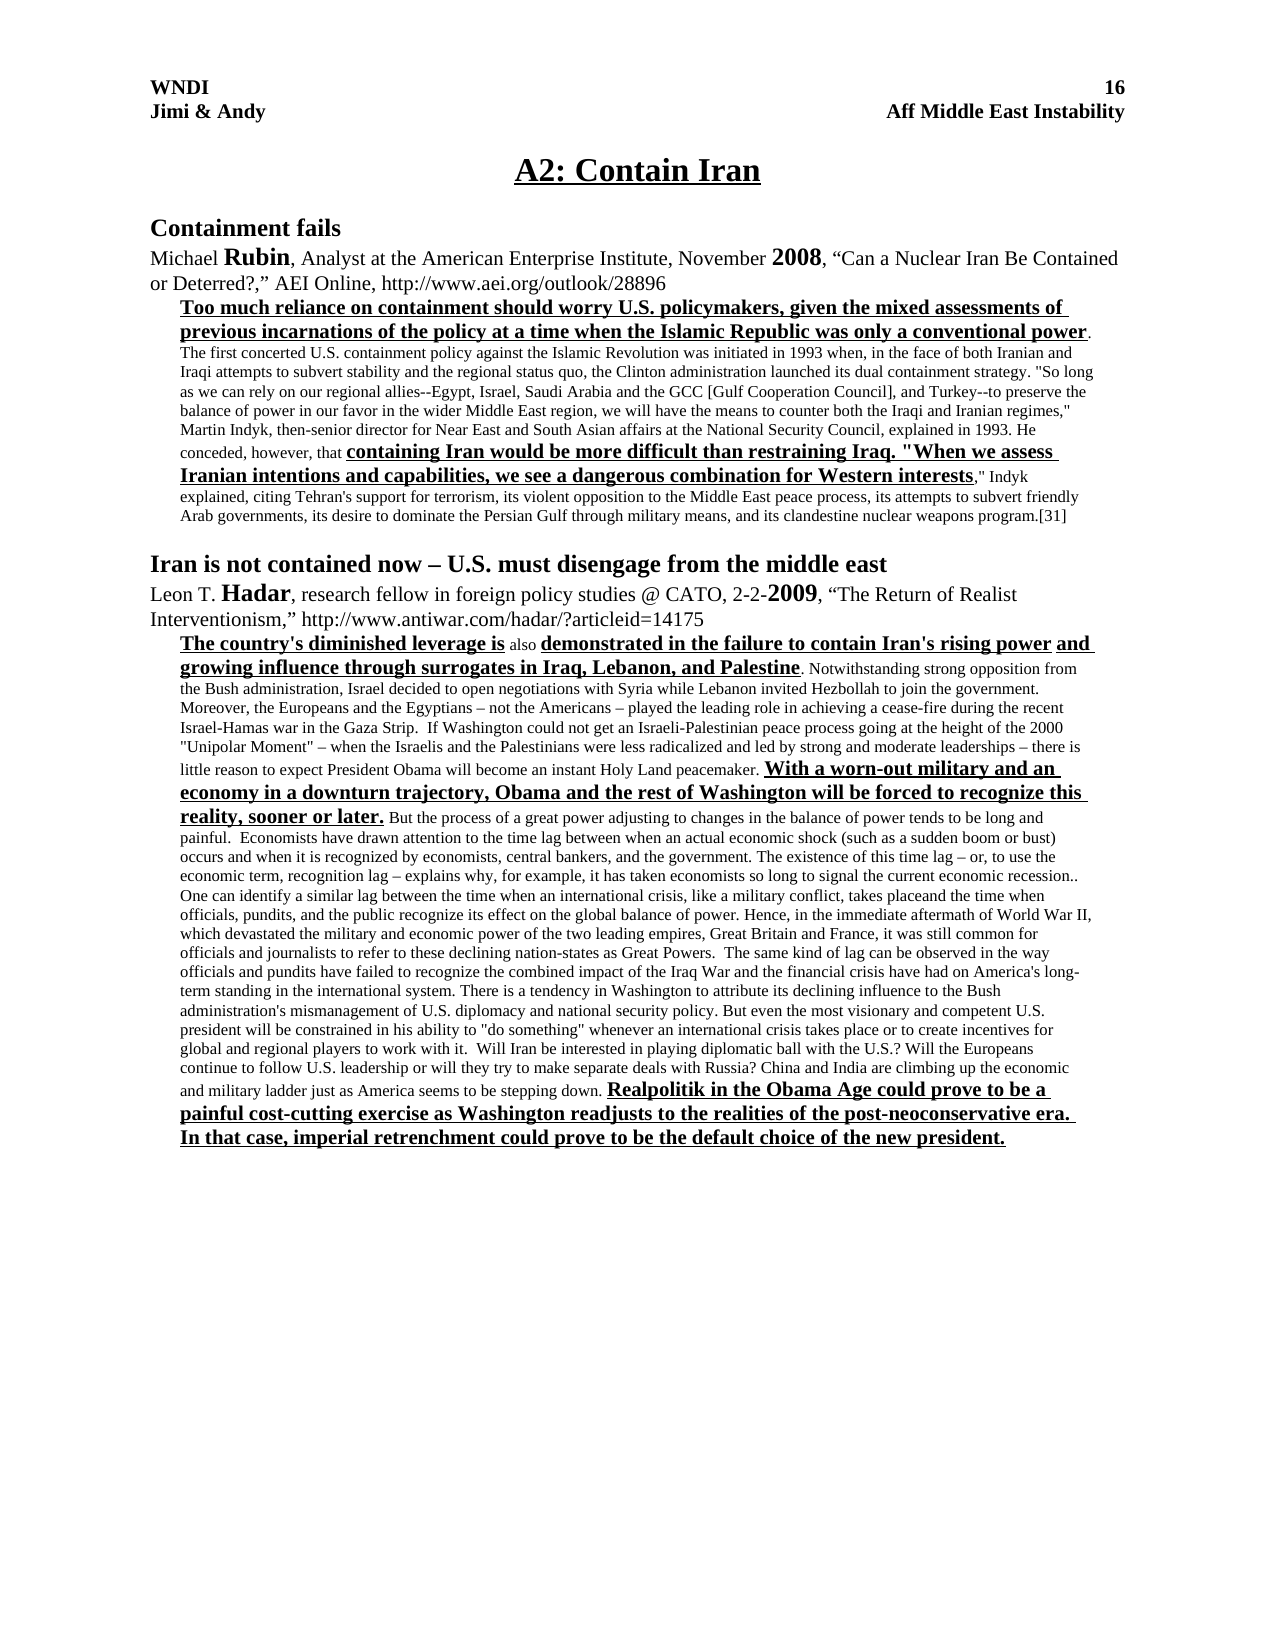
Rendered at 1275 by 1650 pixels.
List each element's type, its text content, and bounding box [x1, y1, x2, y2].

text Iran is not contained now – U.S. must disengage from the middle east [150, 549, 1125, 578]
text Too much reliance on containment should worry U.S. policymakers, given the mixed assessments of previous incarnations of the policy at a time when the Islamic Republic was only a conventional power. The first concerted U.S. containment policy against the Islamic Revolution was initiated in 1993 when, in the face of both Iranian and Iraqi attempts to subvert stability and the regional status quo, the Clinton administration launched its dual containment strategy. "So long as we can rely on our regional allies--Egypt, Israel, Saudi Arabia and the GCC [Gulf Cooperation Council], and Turkey--to preserve the balance of power in our favor in the wider Middle East region, we will have the means to counter both the Iraqi and Iranian regimes," Martin Indyk, then-senior director for Near East and South Asian affairs at the National Security Council, explained in 1993. He conceded, however, that containing Iran would be more difficult than restraining Iraq. "When we assess Iranian intentions and capabilities, we see a dangerous combination for Western interests," Indyk explained, citing Tehran's support for terrorism, its violent opposition to the Middle East peace process, its attempts to subvert friendly Arab governments, its desire to dominate the Persian Gulf through military means, and its clandestine nuclear weapons program.[31] [180, 295, 1095, 525]
text Michael Rubin, Analyst at the American Enterprise Institute, November 2008, “Can a Nuclear Iran Be Contained or Deterred?,” AEI Online, http://www.aei.org/outlook/28896 [150, 242, 1125, 295]
text Containment fails [150, 213, 1125, 242]
text The country's diminished leverage is also demonstrated in the failure to contain Iran's rising power and growing influence through surrogates in Iraq, Lebanon, and Palestine. Notwithstanding strong opposition from the Bush administration, Israel decided to open negotiations with Syria while Lebanon invited Hezbollah to join the government. Moreover, the Europeans and the Egyptians – not the Americans – played the leading role in achieving a cease-fire during the recent Israel-Hamas war in the Gaza Strip. If Washington could not get an Israeli-Palestinian peace process going at the height of the 2000 "Unipolar Moment" – when the Israelis and the Palestinians were less radicalized and led by strong and moderate leaderships – there is little reason to expect President Obama will become an instant Holy Land peacemaker. With a worn-out military and an economy in a downturn trajectory, Obama and the rest of Washington will be forced to recognize this reality, sooner or later. But the process of a great power adjusting to changes in the balance of power tends to be long and painful. Economists have drawn attention to the time lag between when an actual economic shock (such as a sudden boom or bust) occurs and when it is recognized by economists, central bankers, and the government. The existence of this time lag – or, to use the economic term, recognition lag – explains why, for example, it has taken economists so long to signal the current economic recession.. One can identify a similar lag between the time when an international crisis, like a military conflict, takes placeand the time when officials, pundits, and the public recognize its effect on the global balance of power. Hence, in the immediate aftermath of World War II, which devastated the military and economic power of the two leading empires, Great Britain and France, it was still common for officials and journalists to refer to these declining nation-states as Great Powers. The same kind of lag can be observed in the way officials and pundits have failed to recognize the combined impact of the Iraq War and the financial crisis have had on America's long-term standing in the international system. There is a tendency in Washington to attribute its declining influence to the Bush administration's mismanagement of U.S. diplomacy and national security policy. But even the most visionary and competent U.S. president will be constrained in his ability to "do something" whenever an international crisis takes place or to create incentives for global and regional players to work with it. Will Iran be interested in playing diplomatic ball with the U.S.? Will the Europeans continue to follow U.S. leadership or will they try to make separate deals with Russia? China and India are climbing up the economic and military ladder just as America seems to be stepping down. Realpolitik in the Obama Age could prove to be a painful cost-cutting exercise as Washington readjusts to the realities of the post-neoconservative era. In that case, imperial retrenchment could prove to be the default choice of the new president. [180, 631, 1095, 1149]
title A2: Contain Iran [150, 150, 1125, 188]
text Leon T. Hadar, research fellow in foreign policy studies @ CATO, 2-2-2009, “The Return of Realist Interventionism,” http://www.antiwar.com/hadar/?articleid=14175 [150, 578, 1095, 631]
